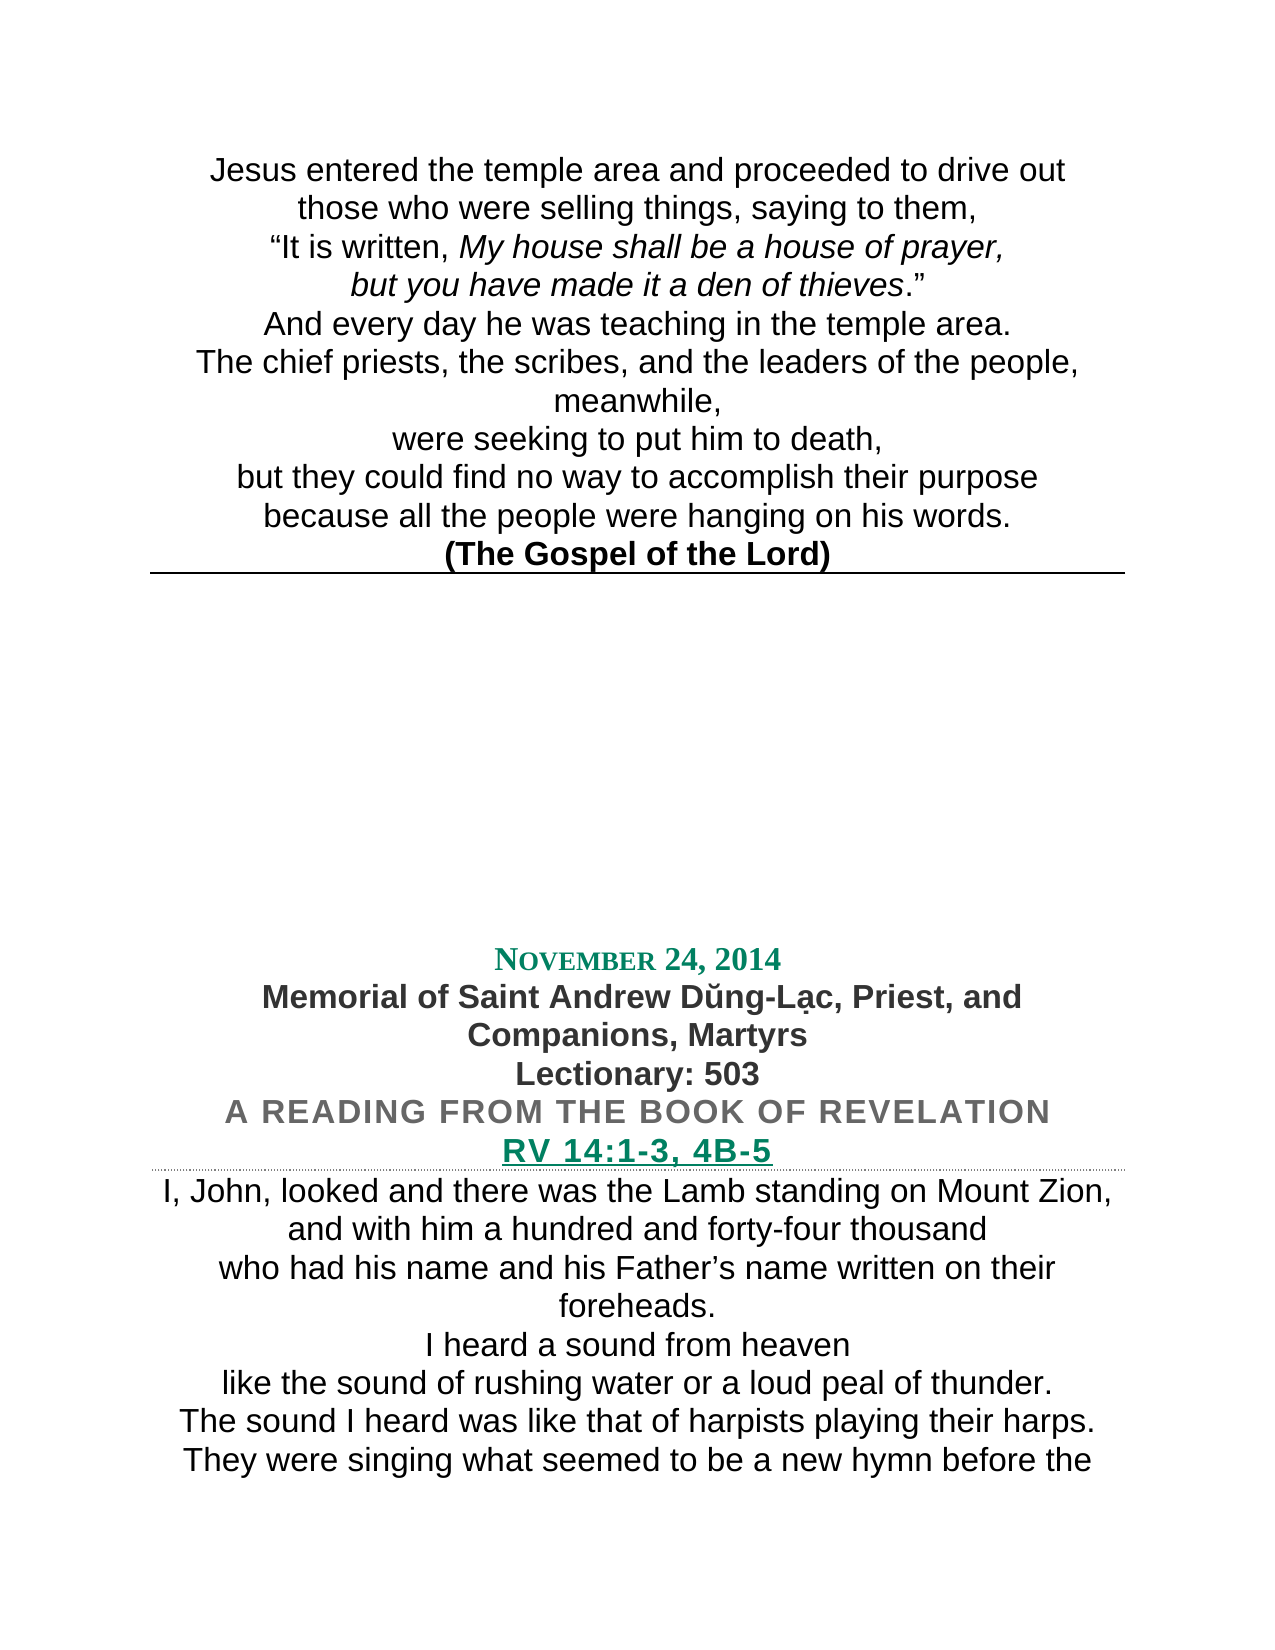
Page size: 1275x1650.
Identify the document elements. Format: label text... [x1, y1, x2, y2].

text a Reading from the book of revelation [150, 1092, 1125, 1131]
text (The Gospel of the Lord) [150, 534, 1125, 572]
text November 24, 2014 [150, 939, 1125, 977]
text Memorial of Saint Andrew Dŭng-Lạc, Priest, and Companions, Martyrs Lectionary: 503 [150, 977, 1125, 1092]
text rv 14:1-3, 4b-5 [150, 1131, 1125, 1171]
text Jesus entered the temple area and proceeded to drive out those who were selling things, saying to them, “It is written, My house shall be a house of prayer, but you have made it a den of thieves.” And every day he was teaching in the temple area. The chief priests, the scribes, and the leaders of the people, meanwhile, were seeking to put him to death, but they could find no way to accomplish their purpose because all the people were hanging on his words. [150, 150, 1125, 534]
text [150, 1171, 1125, 1478]
